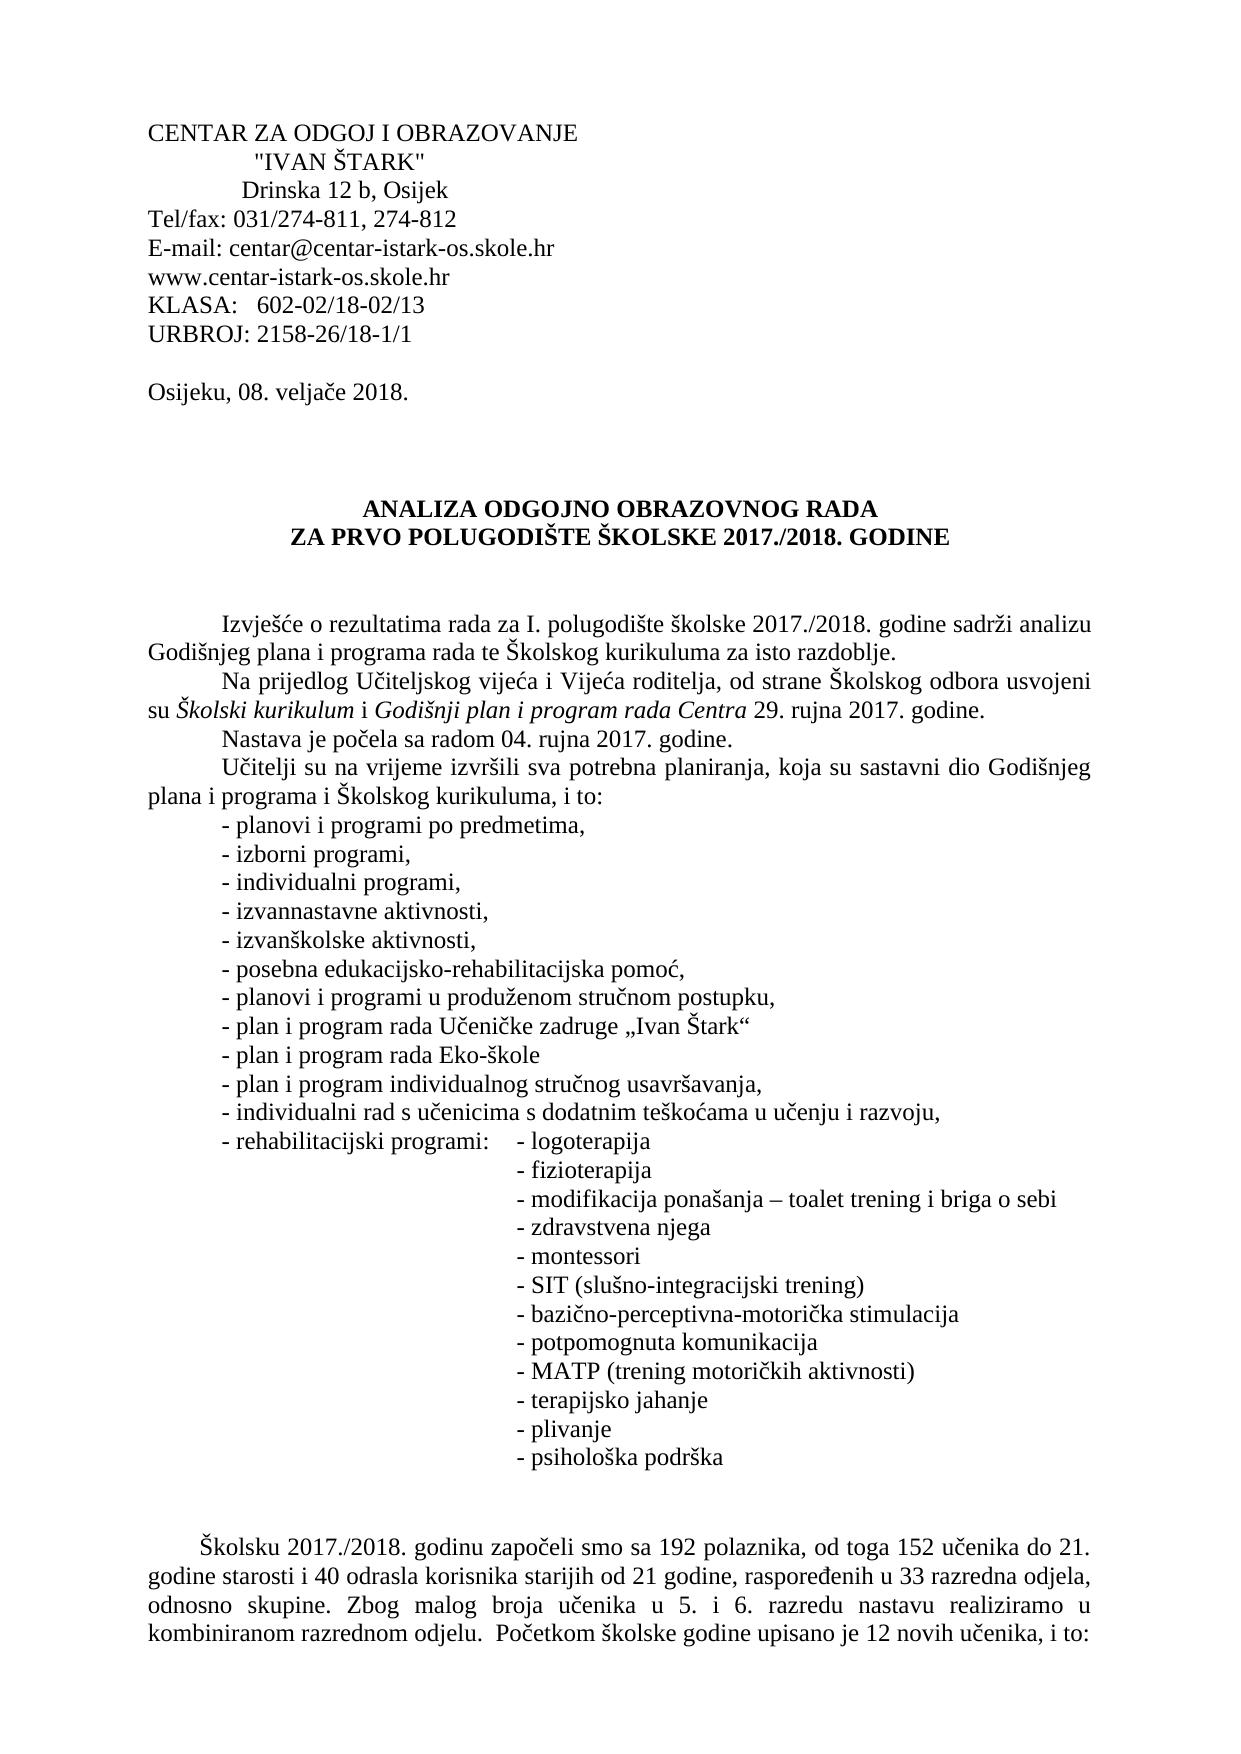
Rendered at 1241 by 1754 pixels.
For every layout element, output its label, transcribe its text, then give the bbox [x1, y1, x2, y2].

text - modifikacija ponašanja – toalet trening i briga o sebi [148, 1184, 1092, 1212]
text - fizioterapija [148, 1155, 1092, 1184]
text Drinska 12 b, Osijek [148, 176, 1092, 204]
text Školsku 2017./2018. godinu započeli smo sa 192 polaznika, od toga 152 učenika do 21. godine starosti i 40 odrasla korisnika starijih od 21 godine, raspoređenih u 33 razredna odjela, odnosno skupine. Zbog malog broja učenika u 5. i 6. razredu nastavu realiziramo u kombiniranom razrednom odjelu. Početkom školske godine upisano je 12 novih učenika, i to: [148, 1532, 1092, 1647]
text - plan i program rada Eko-škole [148, 1040, 1092, 1069]
text - izvanškolske aktivnosti, [148, 925, 1092, 954]
text "IVAN ŠTARK" [148, 147, 1092, 176]
text - individualni programi, [148, 867, 1092, 896]
text CENTAR ZA ODGOJ I OBRAZOVANJE [148, 118, 1092, 147]
text - psihološka podrška [148, 1442, 1092, 1471]
text Na prijedlog Učiteljskog vijeća i Vijeća roditelja, od strane Školskog odbora usvojeni su Školski kurikulum i Godišnji plan i program rada Centra 29. rujna 2017. godine. [148, 666, 1092, 724]
text Izvješće o rezultatima rada za I. polugodište školske 2017./2018. godine sadrži analizu Godišnjeg plana i programa rada te Školskog kurikuluma za isto razdoblje. [148, 609, 1092, 666]
text Tel/fax: 031/274-811, 274-812 [148, 204, 1092, 233]
text Osijeku, 08. veljače 2018. [148, 377, 1092, 406]
text - izborni programi, [148, 839, 1092, 867]
text - SIT (slušno-integracijski trening) [148, 1270, 1092, 1299]
text - montessori [148, 1241, 1092, 1270]
text URBROJ: 2158-26/18-1/1 [148, 319, 1092, 348]
text - izvannastavne aktivnosti, [148, 896, 1092, 925]
text ZA PRVO POLUGODIŠTE ŠKOLSKE 2017./2018. GODINE [148, 522, 1092, 551]
text - planovi i programi po predmetima, [148, 810, 1092, 839]
text - individualni rad s učenicima s dodatnim teškoćama u učenju i razvoju, [148, 1097, 1092, 1126]
text www.centar-istark-os.skole.hr [148, 262, 1092, 291]
text Učitelji su na vrijeme izvršili sva potrebna planiranja, koja su sastavni dio Godišnjeg plana i programa i Školskog kurikuluma, i to: [148, 752, 1092, 810]
text - potpomognuta komunikacija [148, 1327, 1092, 1356]
text - plan i program rada Učeničke zadruge „Ivan Štark“ [148, 1011, 1092, 1040]
text - posebna edukacijsko-rehabilitacijska pomoć, [148, 954, 1092, 982]
text - plivanje [148, 1414, 1092, 1442]
text Nastava je počela sa radom 04. rujna 2017. godine. [148, 724, 1092, 752]
text KLASA: 602-02/18-02/13 [148, 291, 1092, 319]
text - zdravstvena njega [148, 1212, 1092, 1241]
text - terapijsko jahanje [148, 1385, 1092, 1414]
text - MATP (trening motoričkih aktivnosti) [148, 1356, 1092, 1385]
text - bazično-perceptivna-motorička stimulacija [148, 1299, 1092, 1327]
text E-mail: centar@centar-istark-os.skole.hr [148, 233, 1092, 262]
text - planovi i programi u produženom stručnom postupku, [148, 982, 1092, 1011]
text ANALIZA ODGOJNO OBRAZOVNOG RADA [148, 494, 1092, 522]
text - plan i program individualnog stručnog usavršavanja, [148, 1069, 1092, 1097]
text - rehabilitacijski programi: - logoterapija [148, 1126, 1092, 1155]
